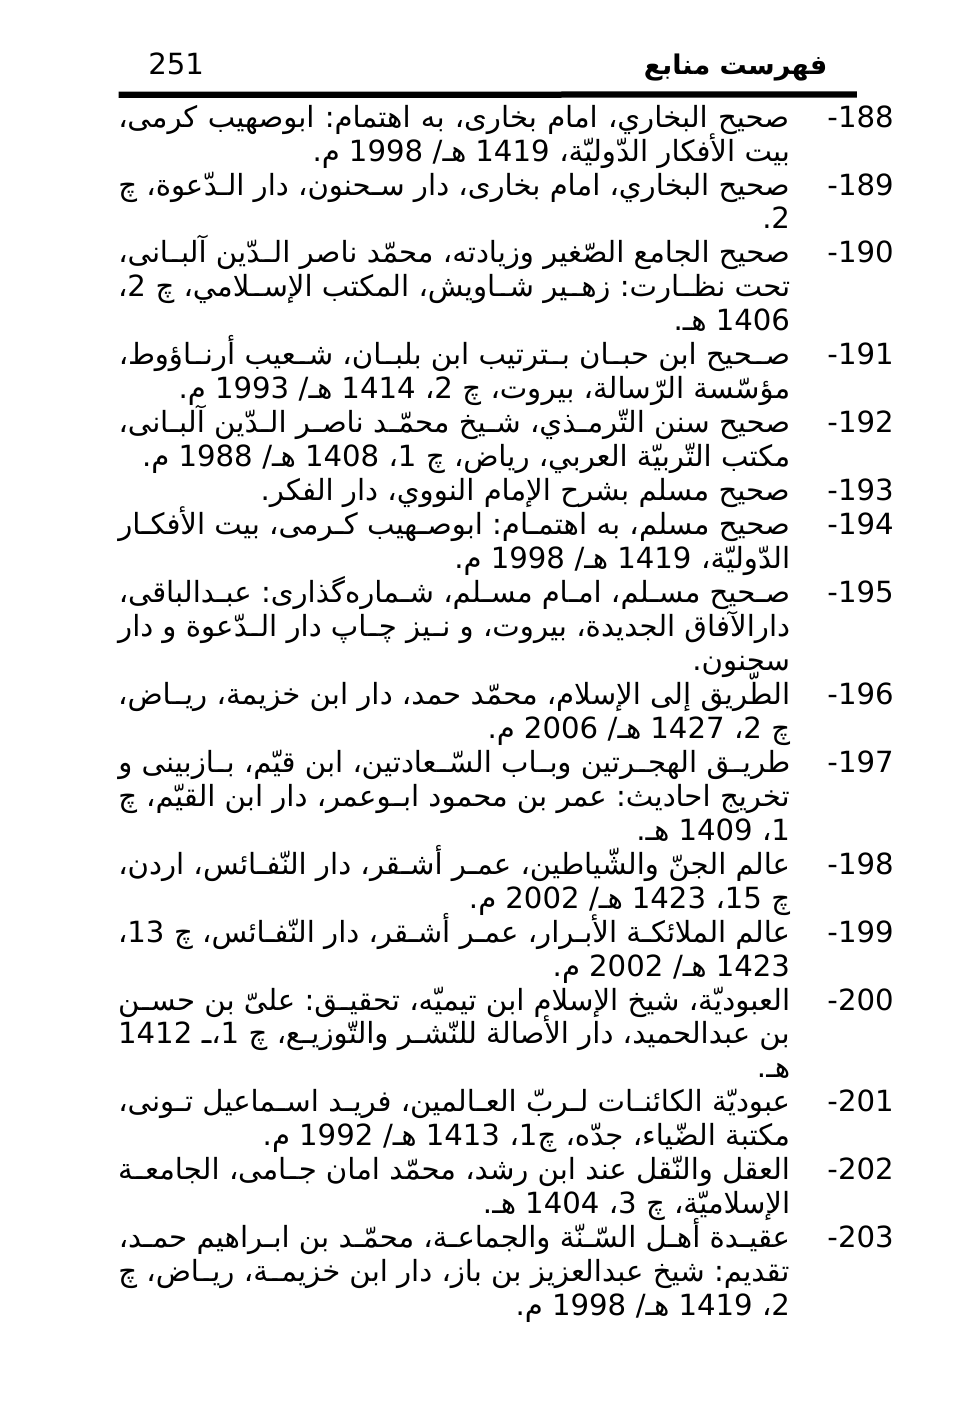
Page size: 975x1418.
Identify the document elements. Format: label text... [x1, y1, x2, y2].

list صحیح مسلم، امام مسلم، شماره‌گذاری: عبدالباقی، دارالآفاق الجدیدة، بیروت، و نیز چاپ دار الدّعوة و دار سحنون. [118, 575, 827, 677]
list العقل والنّقل عند ابن رشد، محمّد امان جامی، الجامعة الإسلامیّة، چ 3، 1404 هـ. [118, 1153, 827, 1221]
list صحیح مسلم، به اهتمام: ابوصهیب کرمی، بیت الأفکار الدّولیّة، 1419 هـ/ 1998 م. [118, 507, 827, 575]
list صحیح البخاري، امام بخاری، به اهتمام: ابوصهیب کرمی، بیت الأفکار الدّولیّة، 1419 هـ/ 1998 م. [118, 100, 827, 168]
list صحیح مسلم بشرح الإمام النووي، دار الفکر. [118, 473, 827, 507]
list عالم الجنّ والشّیاطین، عمر أشقر، دار النّفائس، اردن، چ 15، 1423 هـ/ 2002 م. [118, 847, 827, 915]
list صحیح سنن التّرمذي، شیخ محمّد ناصر الدّین آلبانی، مکتب التّربیّة العربي، ریاض، چ 1، 1408 هـ/ 1988 م. [118, 406, 827, 473]
list صحیح الجامع الصّغیر وزیادته، محمّد ناصر الدّین آلبانی، تحت نظارت: زهیر شاویش، المکتب الإسلامي، چ 2، 1406 هـ. [118, 236, 827, 338]
list صحیح البخاري، امام بخاری، دار سحنون، دار الدّعوة، چ 2. [118, 168, 827, 236]
list طریق الهجرتین وباب السّعادتین، ابن قیّم، بازبینی و تخریج احادیث: عمر بن محمود ابوعمر، دار ابن القیّم، چ 1، 1409 هـ. [118, 745, 827, 847]
list عبودیّة الکائنات لربّ العالمین، فرید اسماعیل تونی، مکتبة الضّیاء، جدّه، چ1، 1413 هـ/ 1992 م. [118, 1085, 827, 1153]
list العبودیّة، شیخ الإسلام ابن تیمیّه، تحقیق: علیّ بن حسن بن عبدالحمید، دار الأصالة للنّشر والتّوزیع، چ 1، 1412 هـ. [118, 983, 827, 1085]
list عقیدة أهل السّنّة والجماعة، محمّد بن ابراهیم حمد، تقدیم: شیخ عبدالعزیز بن باز، دار ابن خزیمة، ریاض، چ 2، 1419 هـ/ 1998 م. [118, 1221, 827, 1322]
list الطّریق إلی الإسلام، محمّد حمد، دار ابن خزیمة، ریاض، چ 2، 1427 هـ/ 2006 م. [118, 677, 827, 745]
list عالم الملائکة الأبرار، عمر أشقر، دار النّفائس، چ 13، 1423 هـ/ 2002 م. [118, 915, 827, 983]
list صحیح ابن حبان بترتیب ابن بلبان، شعیب أرناؤوط، مؤسّسة الرّسالة، بیروت، چ 2، 1414 هـ/ 1993 م. [118, 338, 827, 406]
